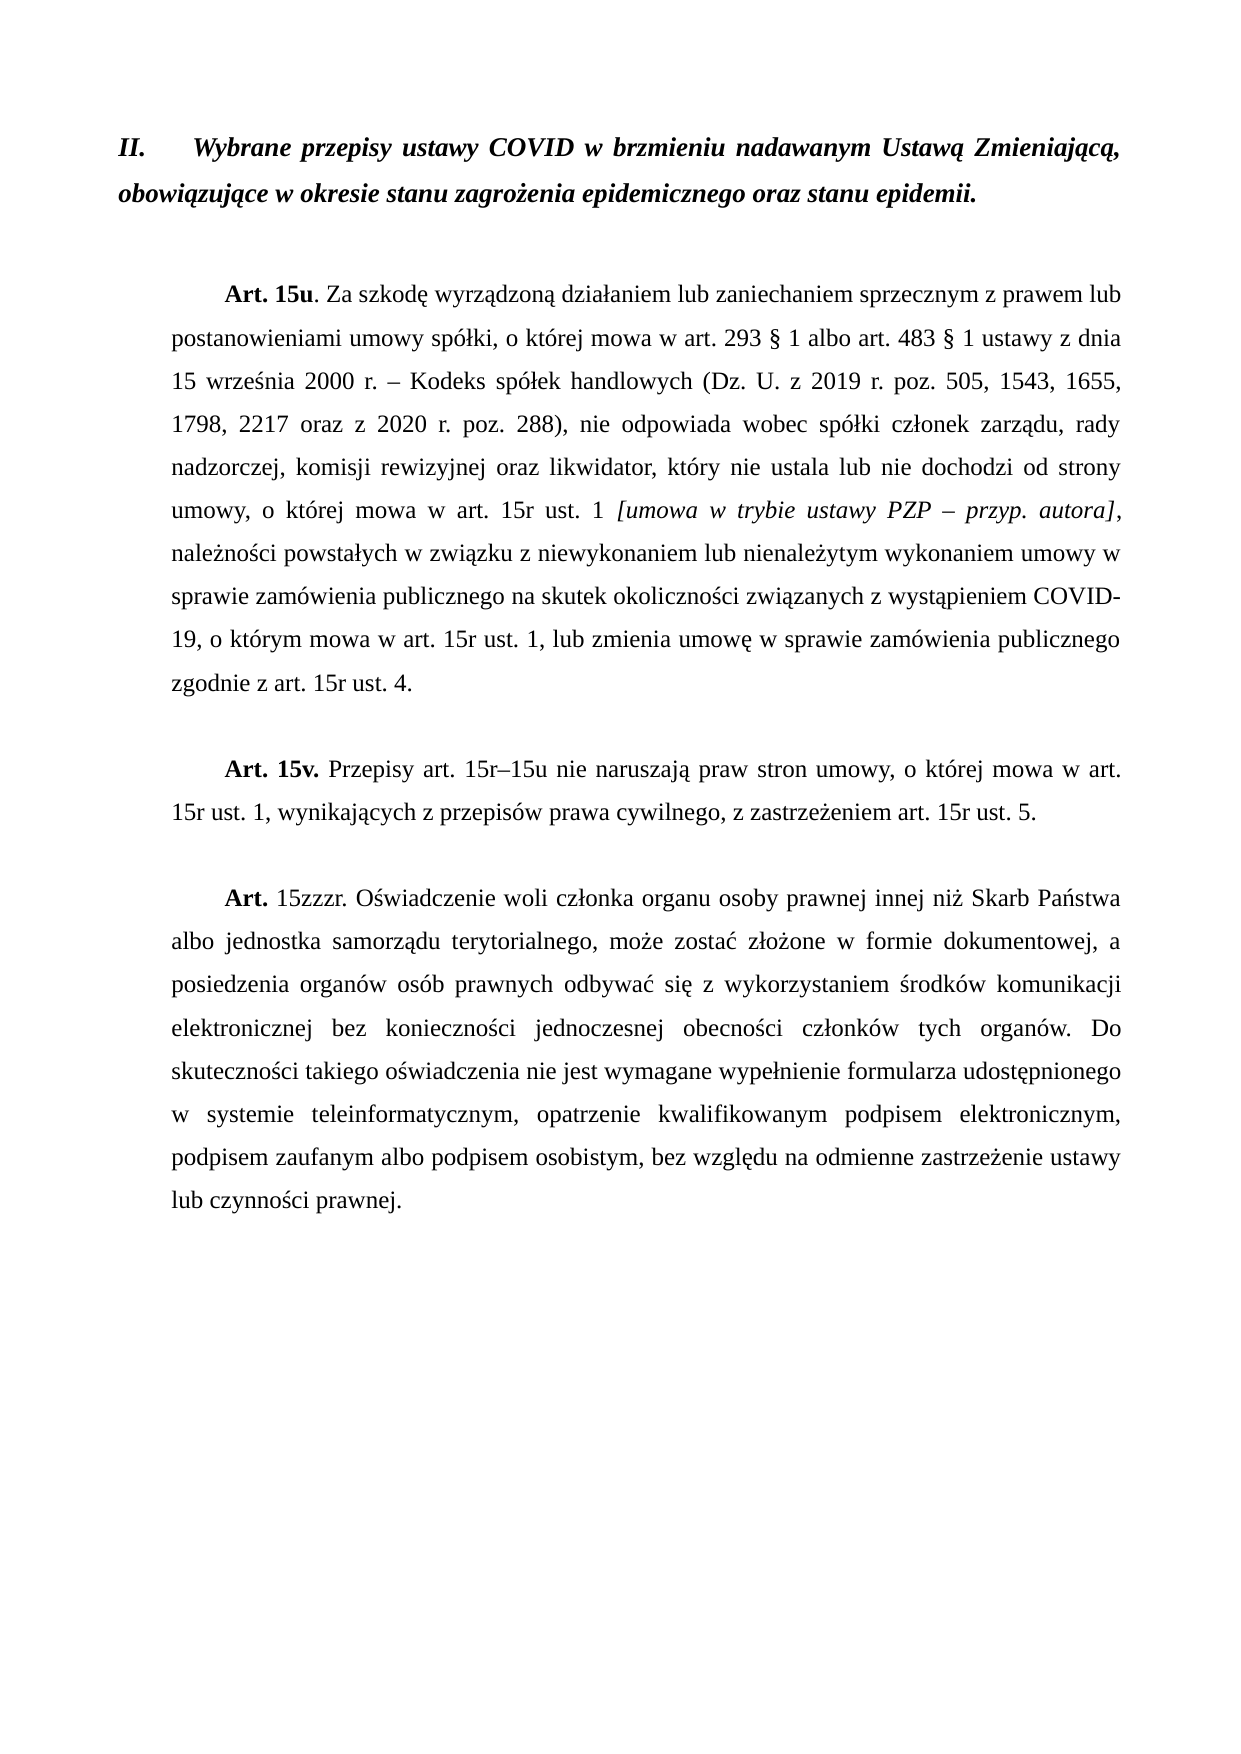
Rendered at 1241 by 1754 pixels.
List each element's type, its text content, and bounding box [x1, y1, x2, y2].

text II. Wybrane przepisy ustawy COVID w brzmieniu nadawanym Ustawą Zmieniającą, obowiązujące w okresie stanu zagrożenia epidemicznego oraz stanu epidemii. [118, 131, 1122, 208]
text Art. 15zzzr. Oświadczenie woli członka organu osoby prawnej innej niż Skarb Państwa albo jednostka samorządu terytorialnego, może zostać złożone w formie dokumentowej, a posiedzenia organów osób prawnych odbywać się z wykorzystaniem środków komunikacji elektronicznej bez konieczności jednoczesnej obecności członków tych organów. Do skuteczności takiego oświadczenia nie jest wymagane wypełnienie formularza udostępnionego w systemie teleinformatycznym, opatrzenie kwalifikowanym podpisem elektronicznym, podpisem zaufanym albo podpisem osobistym, bez względu na odmienne zastrzeżenie ustawy lub czynności prawnej. [171, 883, 1122, 1214]
text Art. 15u. Za szkodę wyrządzoną działaniem lub zaniechaniem sprzecznym z prawem lub postanowieniami umowy spółki, o której mowa w art. 293 § 1 albo art. 483 § 1 ustawy z dnia 15 września 2000 r. – Kodeks spółek handlowych (Dz. U. z 2019 r. poz. 505, 1543, 1655, 1798, 2217 oraz z 2020 r. poz. 288), nie odpowiada wobec spółki członek zarządu, rady nadzorczej, komisji rewizyjnej oraz likwidator, który nie ustala lub nie dochodzi od strony umowy, o której mowa w art. 15r ust. 1 [umowa w trybie ustawy PZP – przyp. autora], należności powstałych w związku z niewykonaniem lub nienależytym wykonaniem umowy w sprawie zamówienia publicznego na skutek okoliczności związanych z wystąpieniem COVID-19, o którym mowa w art. 15r ust. 1, lub zmienia umowę w sprawie zamówienia publicznego zgodnie z art. 15r ust. 4. [171, 279, 1122, 696]
text Art. 15v. Przepisy art. 15r–15u nie naruszają praw stron umowy, o której mowa w art. 15r ust. 1, wynikających z przepisów prawa cywilnego, z zastrzeżeniem art. 15r ust. 5. [171, 754, 1122, 826]
